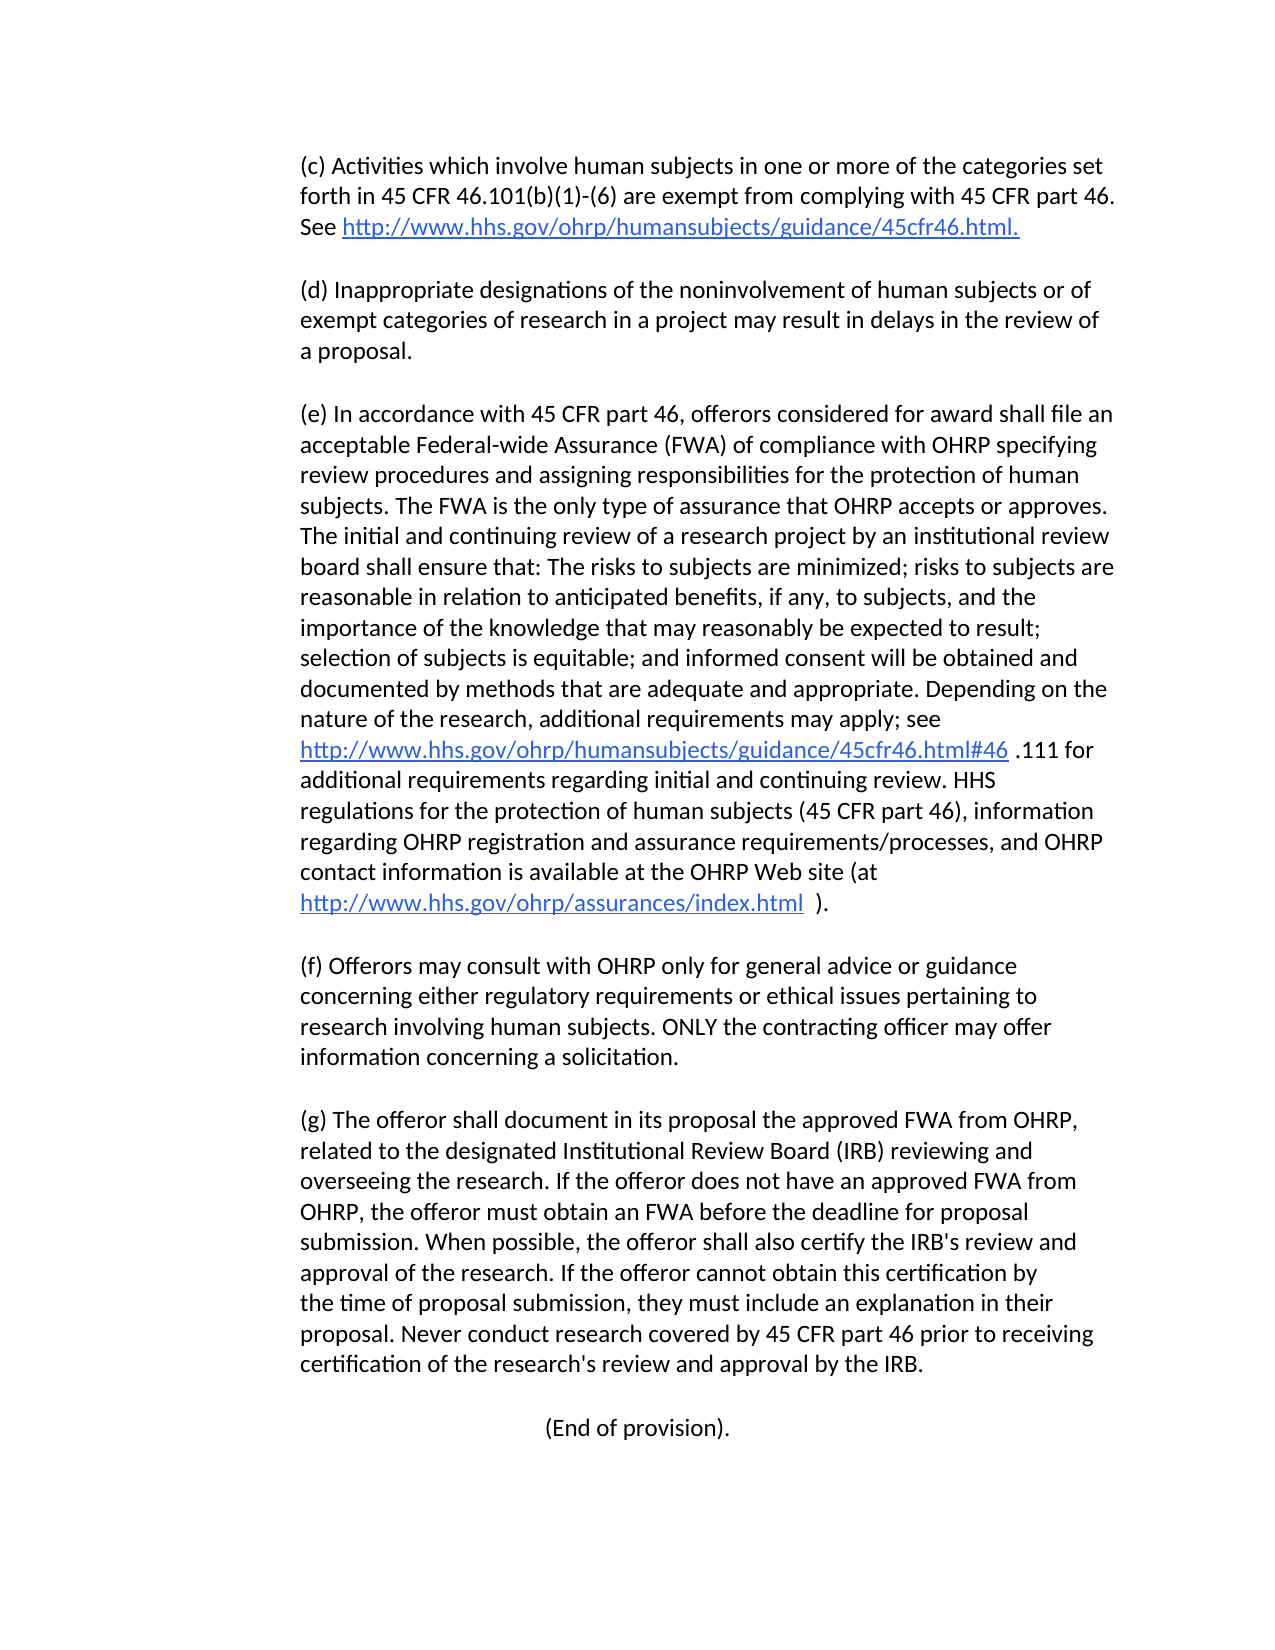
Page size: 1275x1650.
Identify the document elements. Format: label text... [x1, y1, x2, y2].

text (e) In accordance with 45 CFR part 46, offerors considered for award shall file an acceptable Federal-wide Assurance (FWA) of compliance with OHRP specifying review procedures and assigning responsibilities for the protection of human subjects. The FWA is the only type of assurance that OHRP accepts or approves. The initial and continuing review of a research project by an institutional review board shall ensure that: The risks to subjects are minimized; risks to subjects are reasonable in relation to anticipated benefits, if any, to subjects, and the importance of the knowledge that may reasonably be expected to result; selection of subjects is equitable; and informed consent will be obtained and documented by methods that are adequate and appropriate. Depending on the nature of the research, additional requirements may apply; see http://www.hhs.gov/ohrp/humansubjects/guidance/45cfr46.html#46 .111 for additional requirements regarding initial and continuing review. HHS regulations for the protection of human subjects (45 CFR part 46), information regarding OHRP registration and assurance requirements/processes, and OHRP contact information is available at the OHRP Web site (at http://www.hhs.gov/ohrp/assurances/index.html ). [300, 398, 1116, 917]
text (d) Inappropriate designations of the noninvolvement of human subjects or of exempt categories of research in a project may result in delays in the review of a proposal. [300, 274, 1116, 366]
text (g) The offeror shall document in its proposal the approved FWA from OHRP, related to the designated Institutional Review Board (IRB) reviewing and overseeing the research. If the offeror does not have an approved FWA from OHRP, the offeror must obtain an FWA before the deadline for proposal submission. When possible, the offeror shall also certify the IRB's review and approval of the research. If the offeror cannot obtain this certification by the time of proposal submission, they must include an explanation in their proposal. Never conduct research covered by 45 CFR part 46 prior to receiving certification of the research's review and approval by the IRB. [300, 1104, 1116, 1379]
text (c) Activities which involve human subjects in one or more of the categories set forth in 45 CFR 46.101(b)(1)-(6) are exempt from complying with 45 CFR part 46. See http://www.hhs.gov/ohrp/humansubjects/guidance/45cfr46.html. [300, 150, 1116, 242]
text (End of provision). [300, 1412, 975, 1442]
text (f) Offerors may consult with OHRP only for general advice or guidance concerning either regulatory requirements or ethical issues pertaining to research involving human subjects. ONLY the contracting officer may offer information concerning a solicitation. [300, 950, 1116, 1072]
